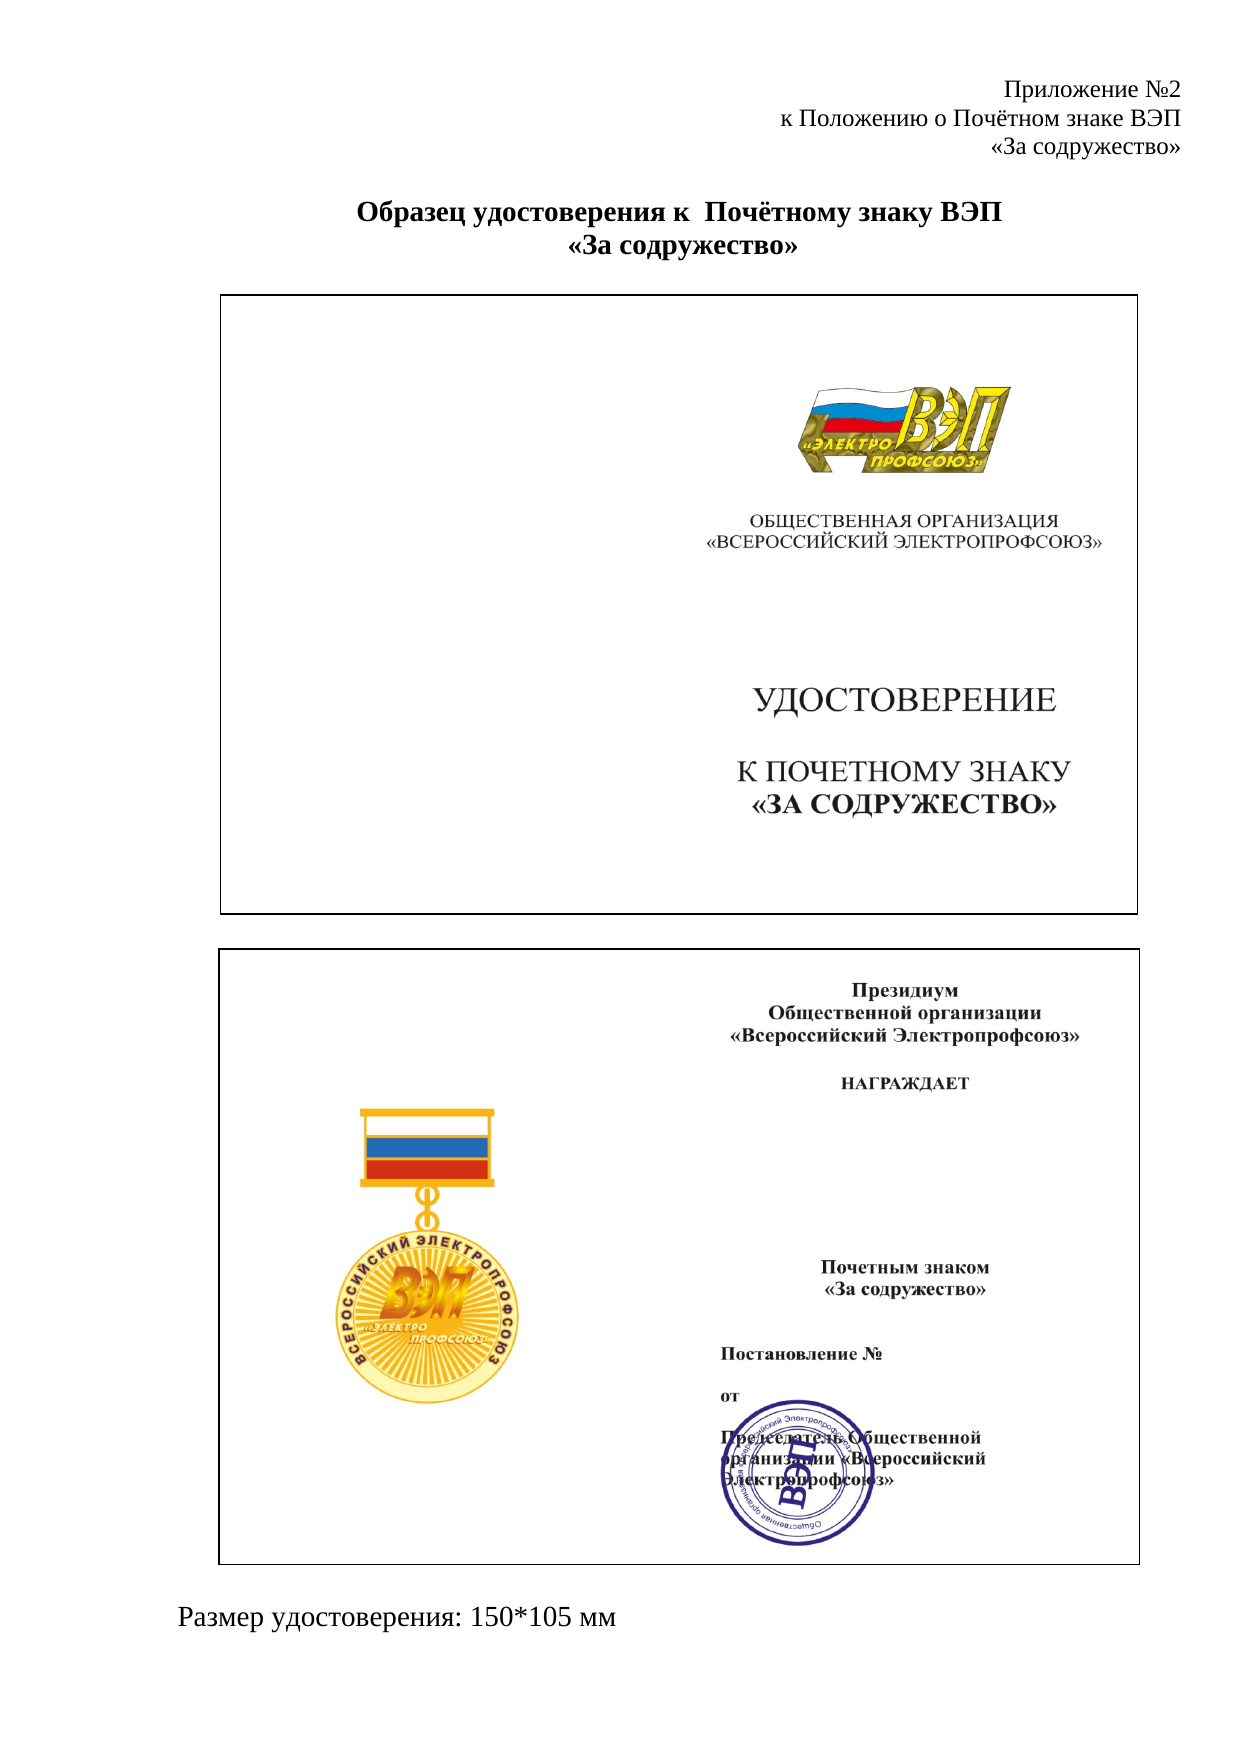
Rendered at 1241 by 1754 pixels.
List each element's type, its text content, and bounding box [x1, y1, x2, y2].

text «За содружество» [177, 131, 1181, 160]
text «За содружество» [177, 227, 1181, 261]
text к Положению о Почётном знаке ВЭП [177, 103, 1181, 131]
picture [221, 296, 1137, 913]
text Образец удостоверения к Почётному знаку ВЭП [177, 194, 1181, 227]
picture [220, 950, 1139, 1564]
text Приложение №2 [177, 74, 1181, 103]
text Размер удостоверения: 150*105 мм [177, 1599, 1181, 1632]
